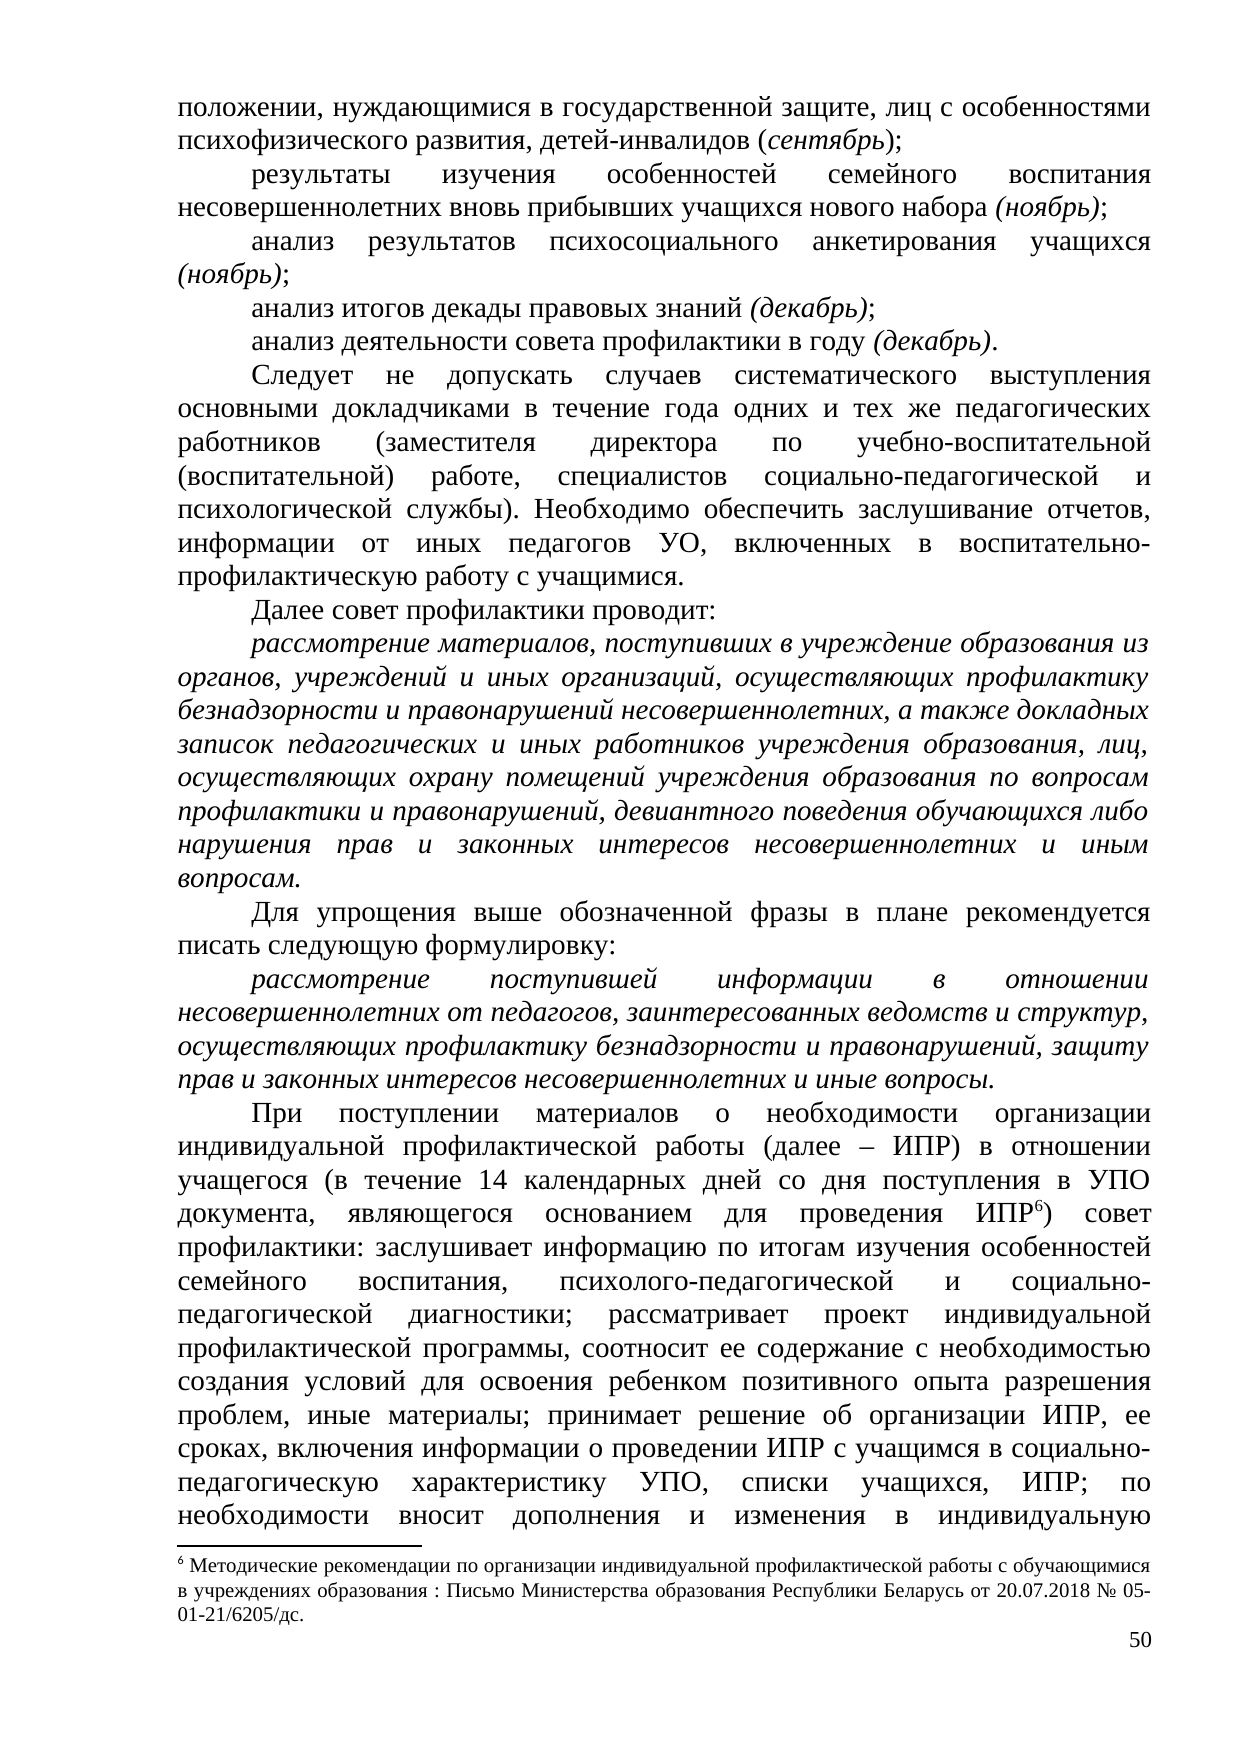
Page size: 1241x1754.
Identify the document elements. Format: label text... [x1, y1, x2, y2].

text результаты изучения особенностей семейного воспитания несовершеннолетних вновь прибывших учащихся нового набора (ноябрь); [177, 156, 1152, 223]
text анализ результатов психосоциального анкетирования учащихся (ноябрь); [177, 223, 1152, 290]
text анализ итогов декады правовых знаний (декабрь); [177, 290, 1152, 323]
text рассмотрение материалов, поступивших в учреждение образования из органов, учреждений и иных организаций, осуществляющих профилактику безнадзорности и правонарушений несовершеннолетних, а также докладных записок педагогических и иных работников учреждения образования, лиц, осуществляющих охрану помещений учреждения образования по вопросам профилактики и правонарушений, девиантного поведения обучающихся либо нарушения прав и законных интересов несовершеннолетних и иным вопросам. [177, 625, 1152, 894]
text рассмотрение поступившей информации в отношении несовершеннолетних от педагогов, заинтересованных ведомств и структур, осуществляющих профилактику безнадзорности и правонарушений, защиту прав и законных интересов несовершеннолетних и иные вопросы. [177, 961, 1152, 1095]
text Для упрощения выше обозначенной фразы в плане рекомендуется писать следующую формулировку: [177, 894, 1152, 961]
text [177, 1095, 1152, 1531]
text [177, 89, 1152, 156]
text Далее совет профилактики проводит: [177, 592, 1152, 625]
text Следует не допускать случаев систематического выступления основными докладчиками в течение года одних и тех же педагогических работников (заместителя директора по учебно-воспитательной (воспитательной) работе, специалистов социально-педагогической и психологической службы). Необходимо обеспечить заслушивание отчетов, информации от иных педагогов УО, включенных в воспитательно-профилактическую работу с учащимися. [177, 357, 1152, 592]
text анализ деятельности совета профилактики в году (декабрь). [177, 323, 1152, 357]
